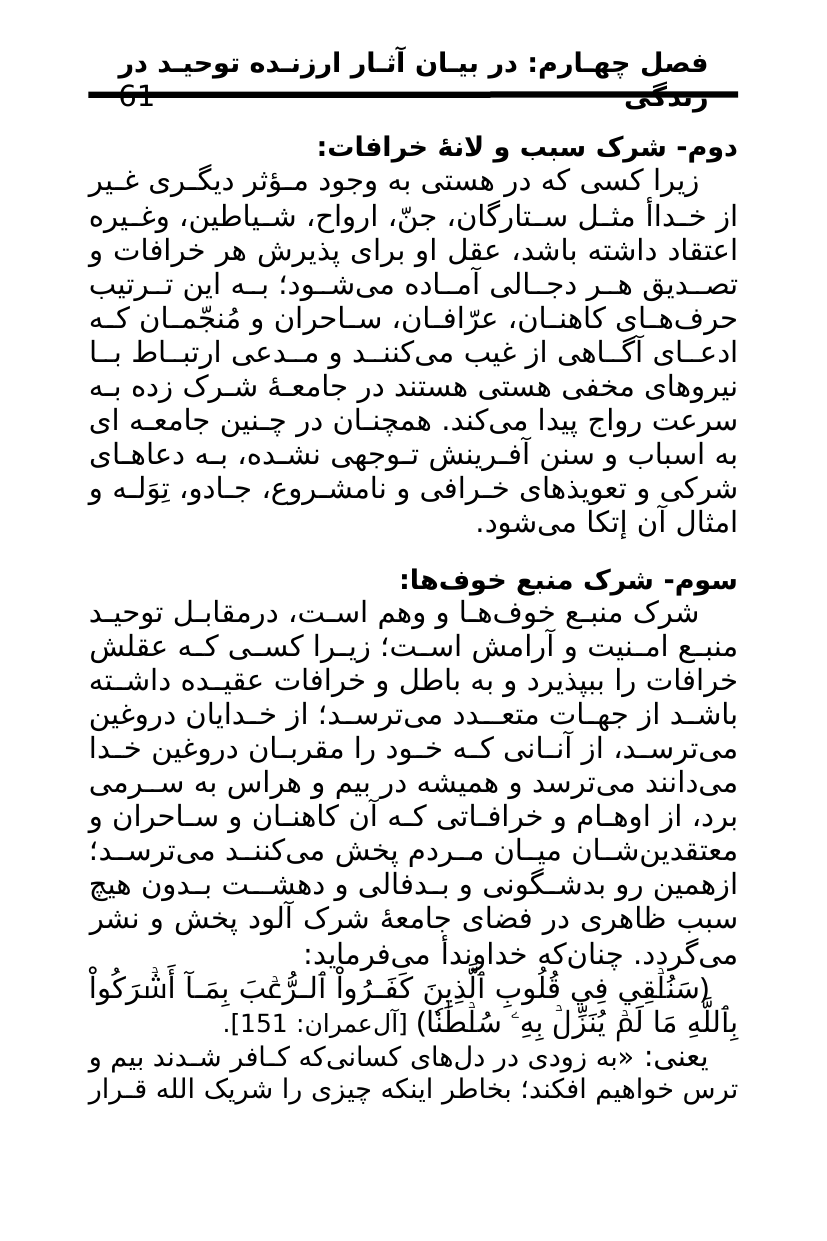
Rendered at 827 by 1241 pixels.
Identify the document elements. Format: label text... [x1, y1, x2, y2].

text ﴿سَنُلۡقِي فِي قُلُوبِ ٱلَّذِينَ كَفَرُواْ ٱلرُّعۡبَ بِمَآ أَشۡرَكُواْ بِٱللَّهِ مَا لَمۡ يُنَزِّلۡ بِهِۦ سُلۡطَٰنٗا﴾ [آل‌عمران: 151]. [89, 972, 738, 1039]
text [89, 1039, 738, 1105]
text شرک منبع خوف‌ها و وهم است، درمقابل توحید منبع امنیت و آرامش است؛ زیرا کسی که عقلش خرافات را ببپذیرد و به باطل و خرافات عقیده داشته باشد از جهات متعـدد می‌ترسد؛ از خدایان دروغین می‌ترسد، از آنانی که خود را مقربان دروغین خدا می‌دانند می‌ترسد و همیشه در بیم و هراس به سرمی برد، از اوهام و خرافاتی که آن کاهنان و ساحران و معتقدین‌شان میان مردم پخش می‌کنند می‌ترسد؛ ازهمین رو بدشگونی و بدفالی و دهشـت بدون هیچ سبب ظاهری در فضای جامعۀ شرک آلود پخش و نشر می‌گردد. چنان‌که خداوندأ می‌فرماید: [89, 596, 738, 972]
text سوم- شرک منبع خوف‌ها: [89, 564, 738, 596]
text دوم- شرک سبب و لانۀ خرافات: [89, 132, 738, 163]
text زیرا کسی که در هستی به وجود مؤثر دیگری غیر از خداأ مثل ستارگان، جنّ، ارواح، شیاطین، وغیره اعتقاد داشته باشد، عقل او برای پذیرش هر خرافات و تصدیق هر دجالی آماده می‌شود؛ به این ترتیب حرف‌های کاهنان، عرّافان، ساحران و مُنجّمان که ادعای آگاهی از غیب می‌کنند و مدعی ارتباط با نیروهای مخفی هستی هستند در جامعۀ شرک زده به سرعت رواج پیدا می‌کند. همچنان در چنین جامعه ای به اسباب و سنن آفرینش توجهی نشده، به دعا‌های شرکی و تعویذ‌های خرافی و نامشروع، جادو، تِوَله و امثال آن إتکا می‌شود. [89, 163, 738, 539]
